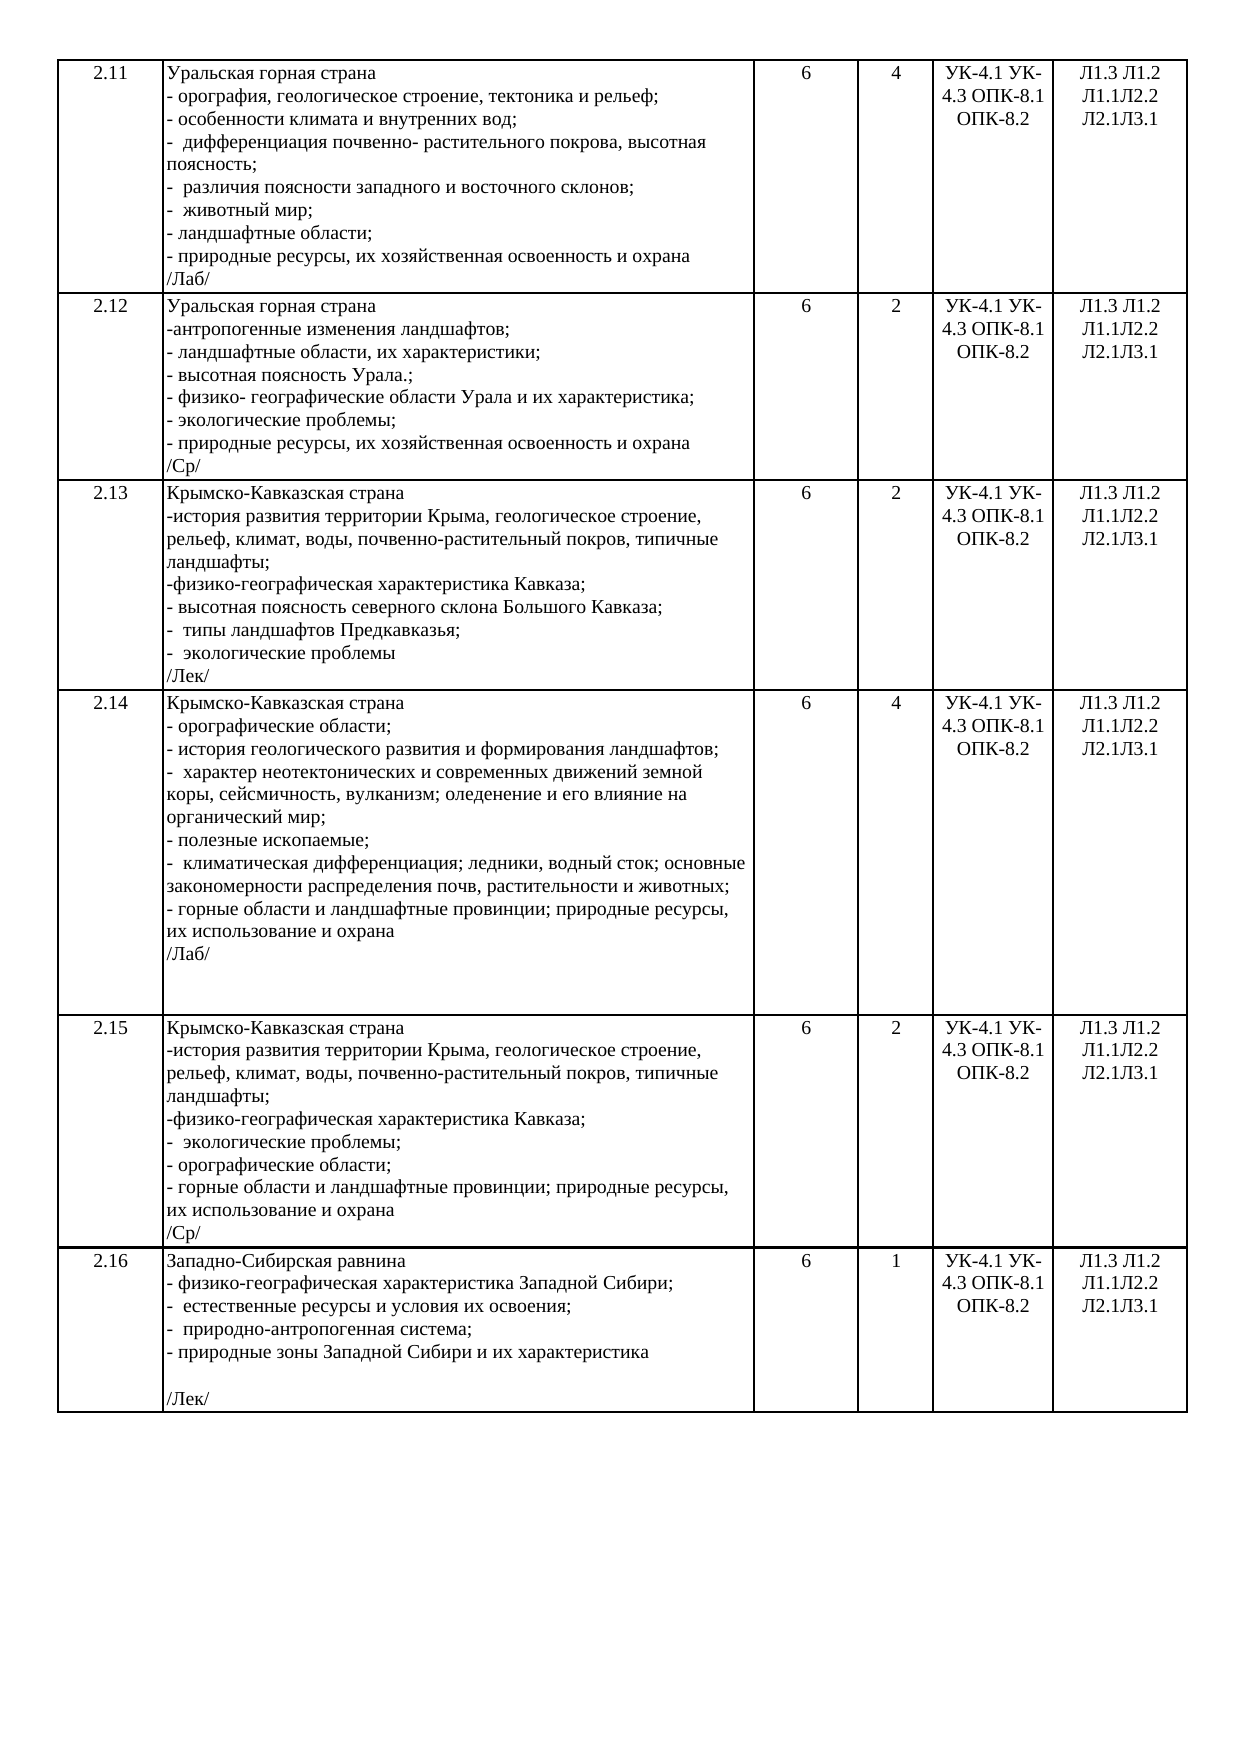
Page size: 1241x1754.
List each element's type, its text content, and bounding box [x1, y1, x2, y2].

table_cell 2.13 [59, 481, 162, 689]
table_cell 2.12 [59, 294, 162, 479]
table_cell 2 [859, 1016, 932, 1246]
table_header 6 [755, 61, 857, 292]
table_cell 2.15 [59, 1016, 162, 1246]
table_cell Л1.3 Л1.2 Л1.1Л2.2 Л2.1Л3.1 [1054, 1016, 1186, 1246]
table_cell 6 [755, 1249, 857, 1411]
table_cell Л1.3 Л1.2 Л1.1Л2.2 Л2.1Л3.1 [1054, 481, 1186, 689]
table_header Л1.3 Л1.2 Л1.1Л2.2 Л2.1Л3.1 [1054, 61, 1186, 292]
table_cell Л1.3 Л1.2 Л1.1Л2.2 Л2.1Л3.1 [1054, 691, 1186, 1013]
table_cell 2 [859, 481, 932, 689]
table_cell 4 [859, 691, 932, 1013]
table_cell Западно-Сибирская равнина - физико-географическая характеристика Западной Сибири; - естественные ресурсы и условия их освоения; - природно-антропогенная система; - природные зоны Западной Сибири и их характеристика /Лек/ [164, 1249, 753, 1411]
table_cell 2.14 [59, 691, 162, 1013]
table_cell Л1.3 Л1.2 Л1.1Л2.2 Л2.1Л3.1 [1054, 1249, 1186, 1411]
table_header Уральская горная страна - орография, геологическое строение, тектоника и рельеф; - особенности климата и внутренних вод; - дифференциация почвенно- растительного покрова, высотная поясность; - различия поясности западного и восточного склонов; - животный мир; - ландшафтные области; - природные ресурсы, их хозяйственная освоенность и охрана /Лаб/ [164, 61, 753, 292]
table_cell 6 [755, 1016, 857, 1246]
table_cell Л1.3 Л1.2 Л1.1Л2.2 Л2.1Л3.1 [1054, 294, 1186, 479]
table_cell УК-4.1 УК- 4.3 ОПК-8.1 ОПК-8.2 [934, 691, 1052, 1013]
table_cell 6 [755, 294, 857, 479]
table_cell Крымско-Кавказская страна -история развития территории Крыма, геологическое строение, рельеф, климат, воды, почвенно-растительный покров, типичные ландшафты; -физико-географическая характеристика Кавказа; - экологические проблемы; - орографические области; - горные области и ландшафтные провинции; природные ресурсы, их использование и охрана /Ср/ [164, 1016, 753, 1246]
table_cell Крымско-Кавказская страна -история развития территории Крыма, геологическое строение, рельеф, климат, воды, почвенно-растительный покров, типичные ландшафты; -физико-географическая характеристика Кавказа; - высотная поясность северного склона Большого Кавказа; - типы ландшафтов Предкавказья; - экологические проблемы /Лек/ [164, 481, 753, 689]
table_cell 2.16 [59, 1249, 162, 1411]
table_cell Уральская горная страна -антропогенные изменения ландшафтов; - ландшафтные области, их характеристики; - высотная поясность Урала.; - физико- географические области Урала и их характеристика; - экологические проблемы; - природные ресурсы, их хозяйственная освоенность и охрана /Ср/ [164, 294, 753, 479]
table_cell Крымско-Кавказская страна - орографические области; - история геологического развития и формирования ландшафтов; - характер неотектонических и современных движений земной коры, сейсмичность, вулканизм; оледенение и его влияние на органический мир; - полезные ископаемые; - климатическая дифференциация; ледники, водный сток; основные закономерности распределения почв, растительности и животных; - горные области и ландшафтные провинции; природные ресурсы, их использование и охрана /Лаб/ [164, 691, 753, 1013]
table_cell УК-4.1 УК- 4.3 ОПК-8.1 ОПК-8.2 [934, 1016, 1052, 1246]
table_header 2.11 [59, 61, 162, 292]
table_cell 6 [755, 691, 857, 1013]
table_header УК-4.1 УК- 4.3 ОПК-8.1 ОПК-8.2 [934, 61, 1052, 292]
table_cell 1 [859, 1249, 932, 1411]
table_cell УК-4.1 УК- 4.3 ОПК-8.1 ОПК-8.2 [934, 481, 1052, 689]
table_cell 6 [755, 481, 857, 689]
table_cell 2 [859, 294, 932, 479]
table_cell УК-4.1 УК- 4.3 ОПК-8.1 ОПК-8.2 [934, 1249, 1052, 1411]
table_cell УК-4.1 УК- 4.3 ОПК-8.1 ОПК-8.2 [934, 294, 1052, 479]
table_header 4 [859, 61, 932, 292]
